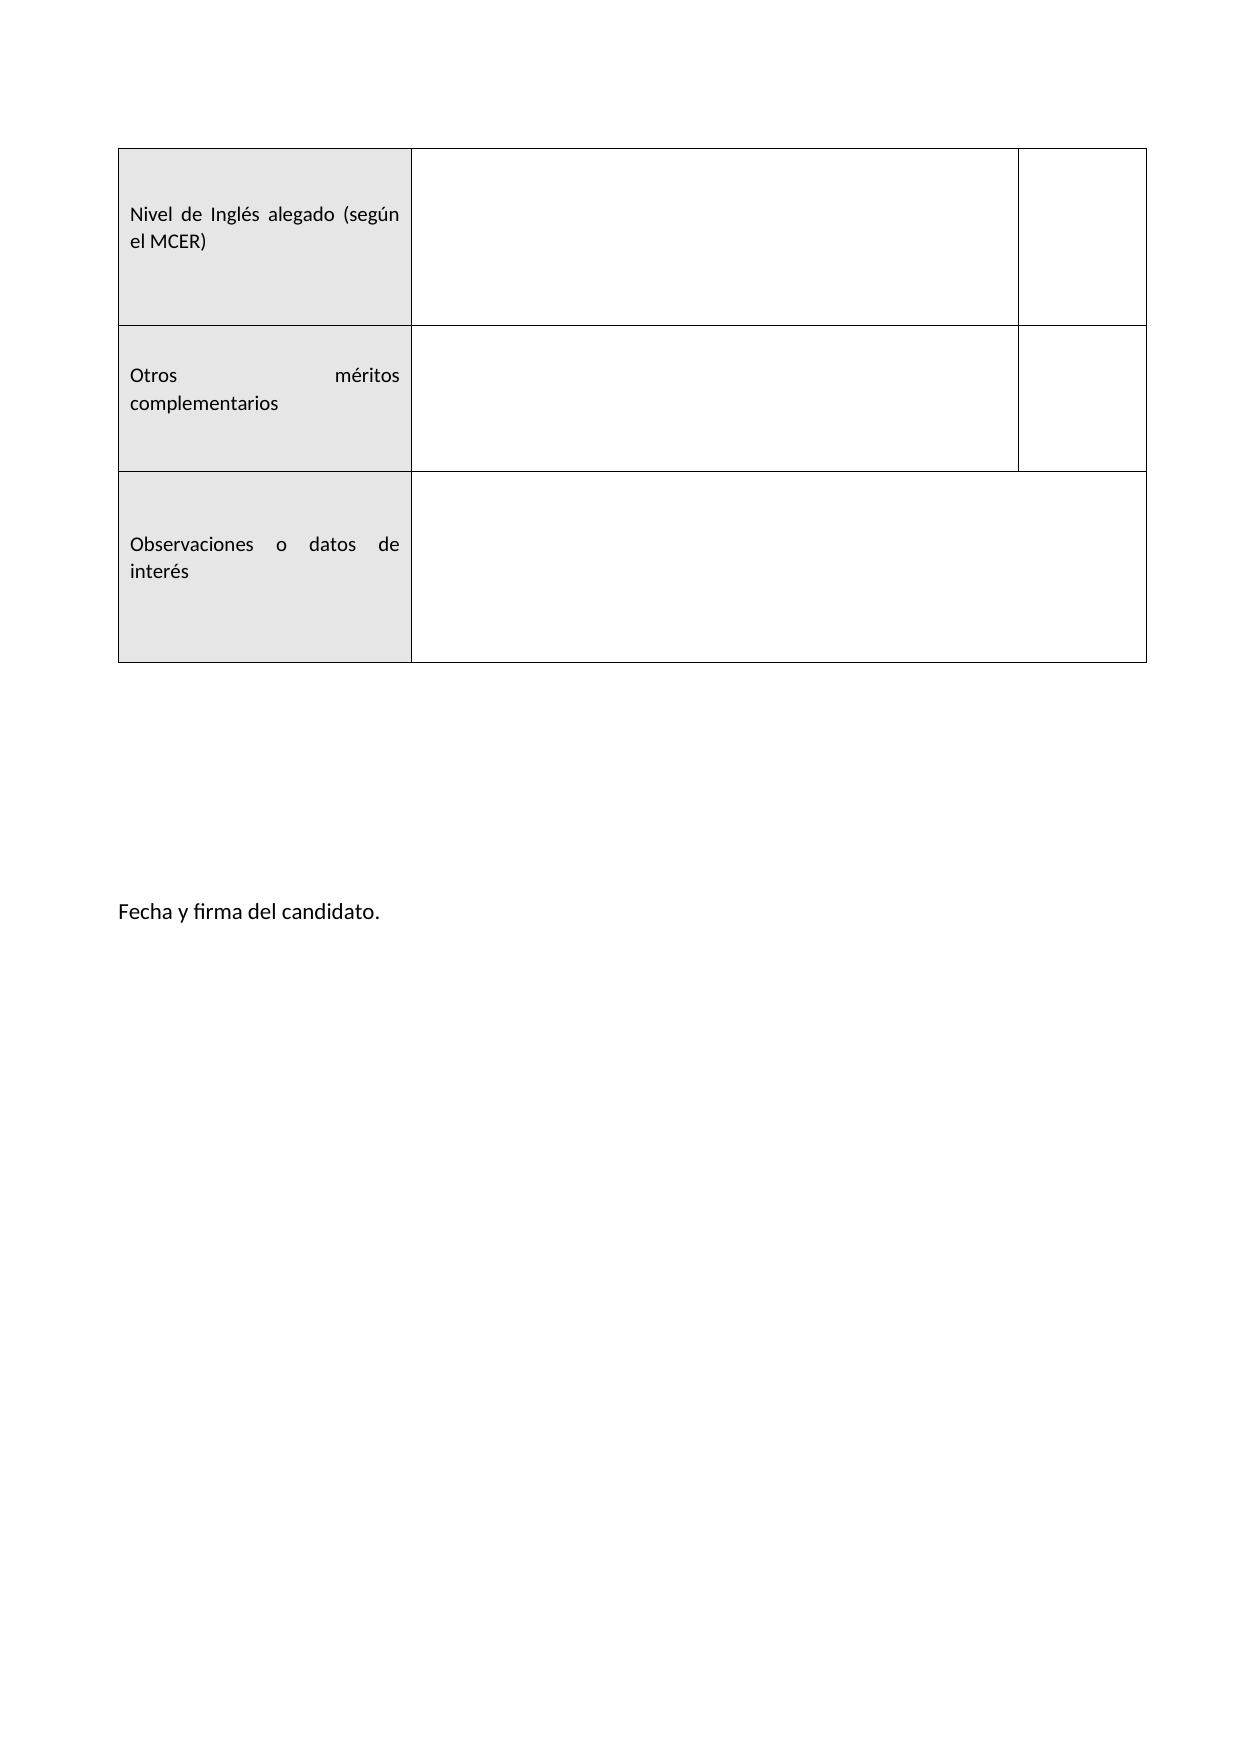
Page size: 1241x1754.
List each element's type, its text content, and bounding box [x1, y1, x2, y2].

table_cell Otros méritos complementarios [119, 326, 411, 471]
table_header [1019, 149, 1146, 325]
table_cell [1019, 326, 1146, 471]
table_cell [412, 472, 1146, 662]
table_cell [412, 326, 1018, 471]
text Fecha y firma del candidato. [118, 897, 1093, 925]
table_cell Observaciones o datos de interés [119, 472, 411, 662]
table_header [412, 149, 1018, 325]
table_header Nivel de Inglés alegado (según el MCER) [119, 149, 411, 325]
